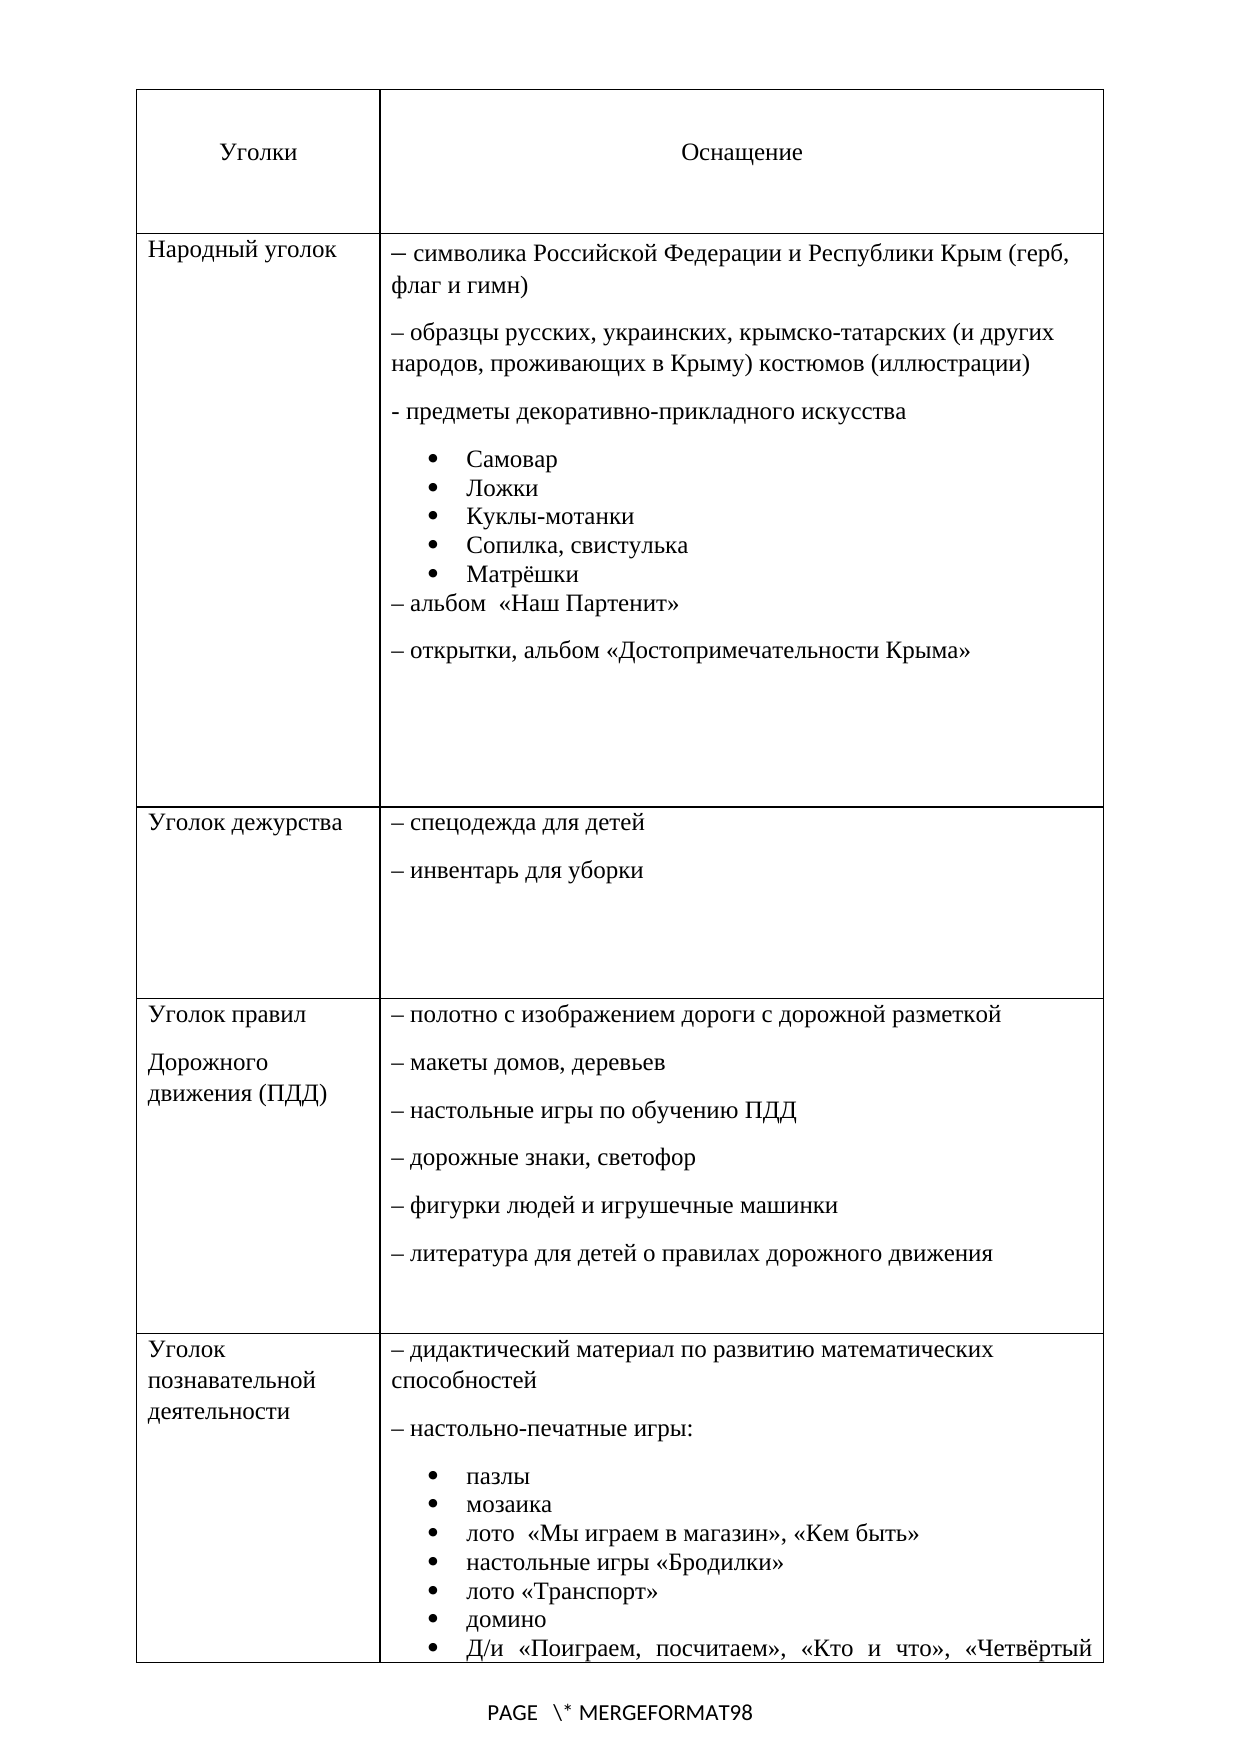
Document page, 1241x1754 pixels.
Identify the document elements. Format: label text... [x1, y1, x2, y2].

table_cell – полотно с изображением дороги с дорожной разметкой – макеты домов, деревьев – настольные игры по обучению ПДД – дорожные знаки, светофор – фигурки людей и игрушечные машинки – литература для детей о правилах дорожного движения [381, 999, 1103, 1333]
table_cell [381, 1334, 1103, 1662]
table_cell – спецодежда для детей – инвентарь для уборки [381, 808, 1103, 998]
table_cell Народный уголок [137, 234, 379, 806]
table_cell Уголок дежурства [137, 808, 379, 998]
table_cell Уголок правил Дорожного движения (ПДД) [137, 999, 379, 1333]
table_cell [137, 1334, 379, 1662]
table_header Оснащение [381, 90, 1103, 233]
table_cell – символика Российской Федерации и Республики Крым (герб, флаг и гимн) – образцы русских, украинских, крымско-татарских (и других народов, проживающих в Крыму) костюмов (иллюстрации) - предметы декоративно-прикладного искусства Самовар Ложки Куклы-мотанки Сопилка, свистулька Матрёшки – альбом «Наш Партенит» – открытки, альбом «Достопримечательности Крыма» [381, 234, 1103, 806]
table_header Уголки [137, 90, 379, 233]
